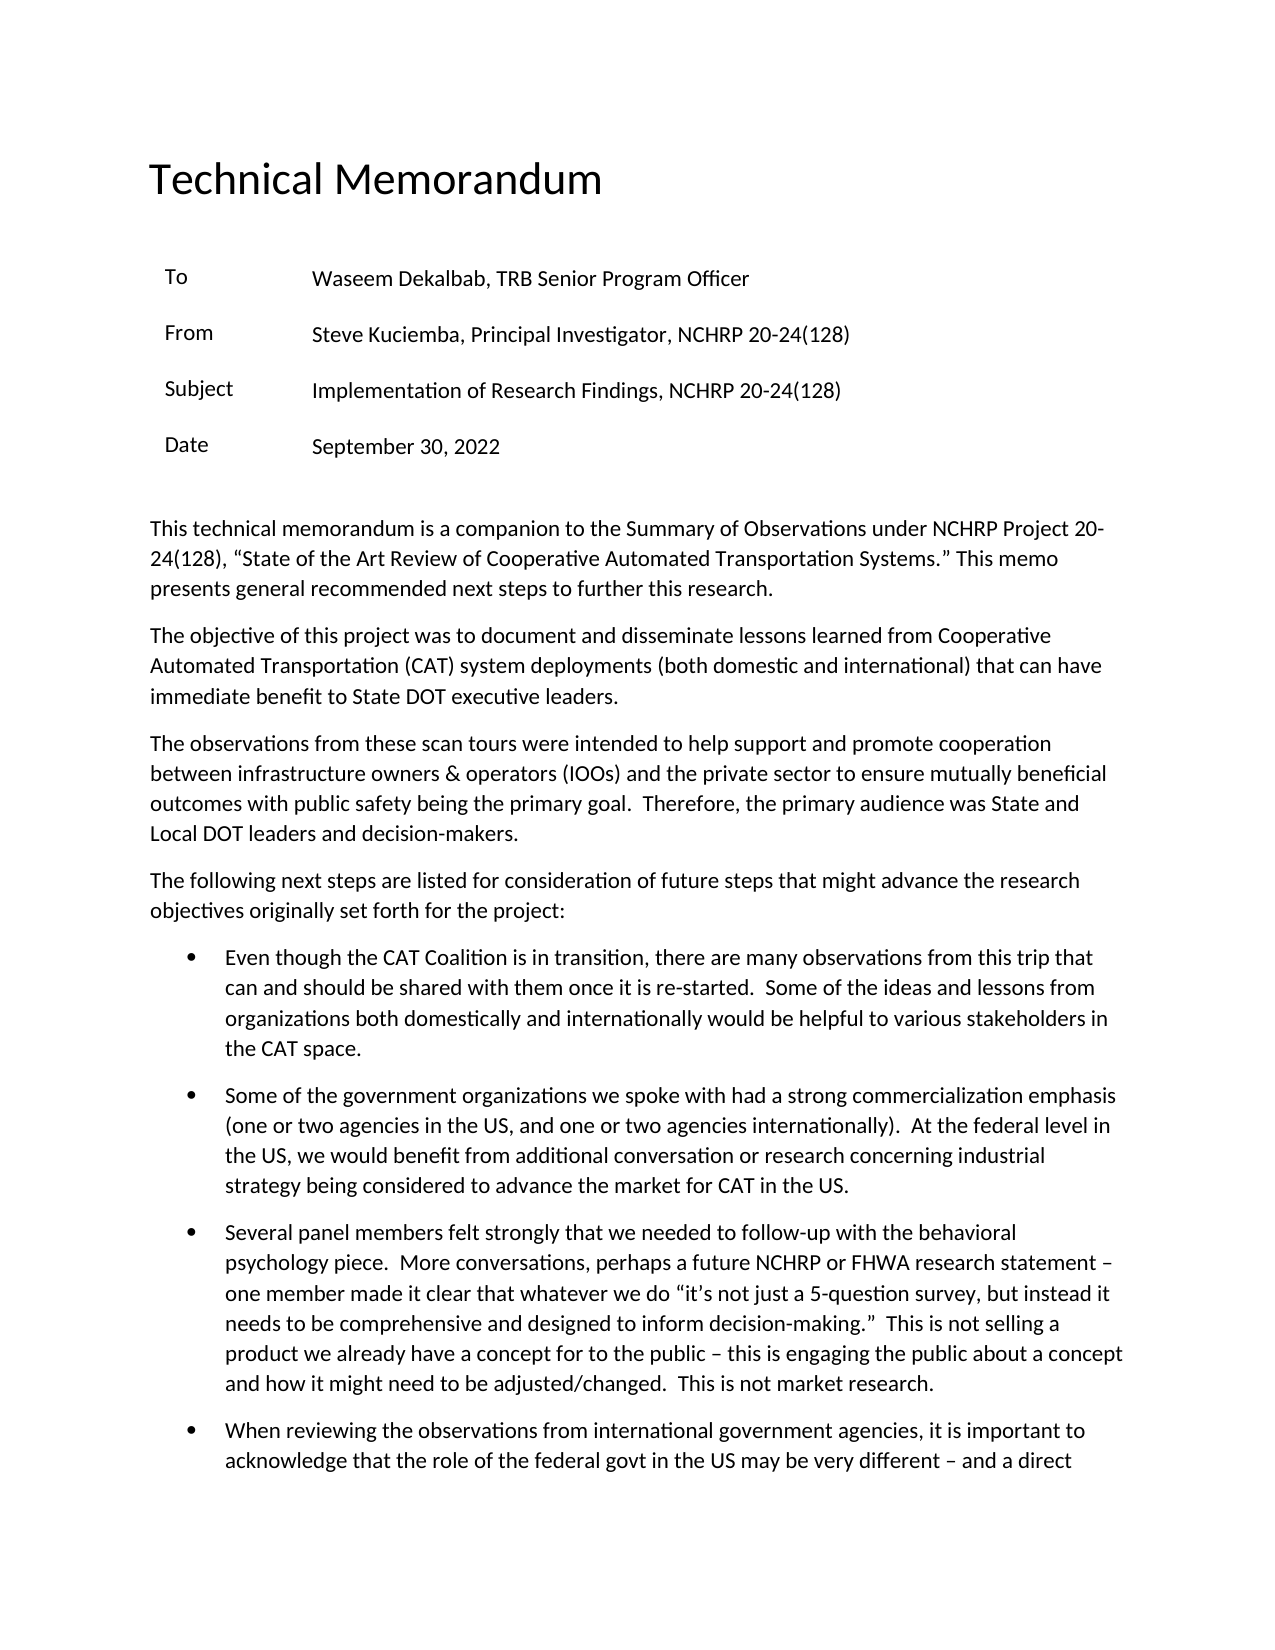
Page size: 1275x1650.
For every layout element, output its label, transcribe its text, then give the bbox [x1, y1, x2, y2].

table_cell September 30, 2022 [300, 430, 1200, 486]
text The objective of this project was to document and disseminate lessons learned from Cooperative Automated Transportation (CAT) system deployments (both domestic and international) that can have immediate benefit to State DOT executive leaders. [150, 621, 1125, 710]
list Some of the government organizations we spoke with had a strong commercialization emphasis (one or two agencies in the US, and one or two agencies internationally). At the federal level in the US, we would benefit from additional conversation or research concerning industrial strategy being considered to advance the market for CAT in the US. [187, 1081, 1125, 1199]
text The following next steps are listed for consideration of future steps that might advance the research objectives originally set forth for the project: [150, 866, 1125, 924]
table_cell From [153, 318, 300, 374]
list Several panel members felt strongly that we needed to follow-up with the behavioral psychology piece. More conversations, perhaps a future NCHRP or FHWA research statement – one member made it clear that whatever we do “it’s not just a 5-question survey, but instead it needs to be comprehensive and designed to inform decision-making.” This is not selling a product we already have a concept for to the public – this is engaging the public about a concept and how it might need to be adjusted/changed. This is not market research. [187, 1218, 1125, 1397]
text This technical memorandum is a companion to the Summary of Observations under NCHRP Project 20-24(128), “State of the Art Review of Cooperative Automated Transportation Systems.” This memo presents general recommended next steps to further this research. [150, 514, 1125, 603]
list Even though the CAT Coalition is in transition, there are many observations from this trip that can and should be shared with them once it is re-started. Some of the ideas and lessons from organizations both domestically and internationally would be helpful to various stakeholders in the CAT space. [187, 943, 1125, 1062]
table_cell Date [153, 430, 300, 486]
table_cell Subject [153, 374, 300, 430]
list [187, 1416, 1125, 1474]
text Technical Memorandum [148, 150, 1125, 206]
table_header Waseem Dekalbab, TRB Senior Program Officer [300, 262, 1200, 318]
table_cell Steve Kuciemba, Principal Investigator, NCHRP 20-24(128) [300, 318, 1200, 374]
table_cell Implementation of Research Findings, NCHRP 20-24(128) [300, 374, 1200, 430]
text The observations from these scan tours were intended to help support and promote cooperation between infrastructure owners & operators (IOOs) and the private sector to ensure mutually beneficial outcomes with public safety being the primary goal. Therefore, the primary audience was State and Local DOT leaders and decision-makers. [150, 729, 1125, 847]
table_header To [153, 262, 300, 318]
